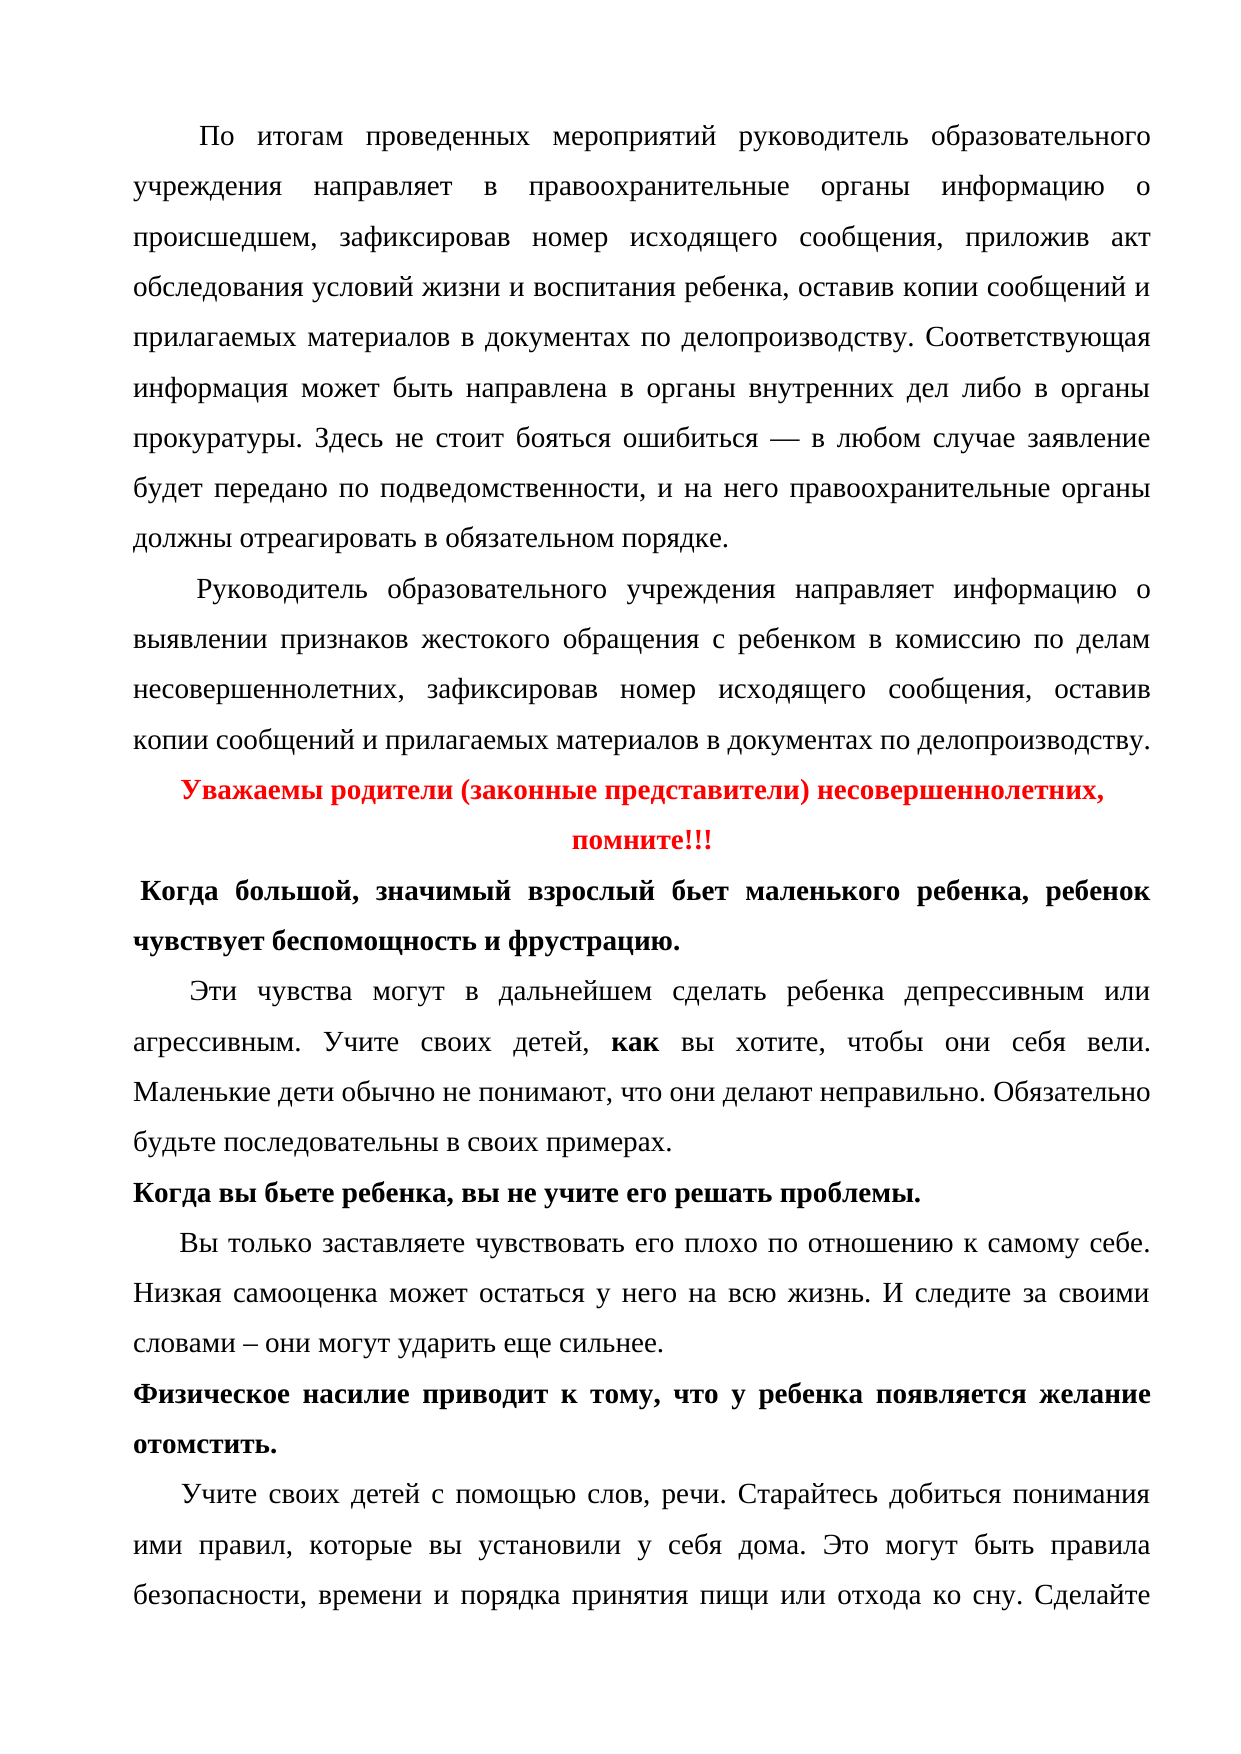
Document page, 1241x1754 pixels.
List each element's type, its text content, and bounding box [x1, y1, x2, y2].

text Эти чувства могут в дальнейшем сделать ребенка депрессивным или агрессивным. Учите своих детей, как вы хотите, чтобы они себя вели. Маленькие дети обычно не понимают, что они делают неправильно. Обязательно будьте последовательны в своих примерах. [133, 973, 1152, 1158]
text Физическое насилие приводит к тому, что у ребенка появляется желание отомстить. [133, 1376, 1152, 1460]
text помните!!! [133, 822, 1152, 856]
text Руководитель образовательного учреждения направляет информацию о выявлении признаков жестокого обращения с ребенком в комиссию по делам несовершеннолетних, зафиксировав номер исходящего сообщения, оставив копии сообщений и прилагаемых материалов в документах по делопроизводству. [133, 571, 1152, 755]
text Вы только заставляете чувствовать его плохо по отношению к самому себе. Низкая самооценка может остаться у него на всю жизнь. И следите за своими словами – они могут ударить еще сильнее. [133, 1225, 1152, 1359]
text По итогам проведенных мероприятий руководитель образовательного учреждения направляет в правоохранительные органы информацию о происшедшем, зафиксировав номер исходящего сообщения, приложив акт обследования условий жизни и воспитания ребенка, оставив копии сообщений и прилагаемых материалов в документах по делопроизводству. Соответствующая информация может быть направлена в органы внутренних дел либо в органы прокуратуры. Здесь не стоит бояться ошибиться — в любом случае заявление будет передано по подведомственности, и на него правоохранительные органы должны отреагировать в обязательном порядке. [133, 118, 1152, 554]
text Уважаемы родители (законные представители) несовершеннолетних, [133, 772, 1152, 806]
text Когда большой, значимый взрослый бьет маленького ребенка, ребенок чувствует беспомощность и фрустрацию. [133, 873, 1152, 957]
text Когда вы бьете ребенка, вы не учите его решать проблемы. [133, 1175, 1152, 1208]
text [133, 1477, 1152, 1611]
